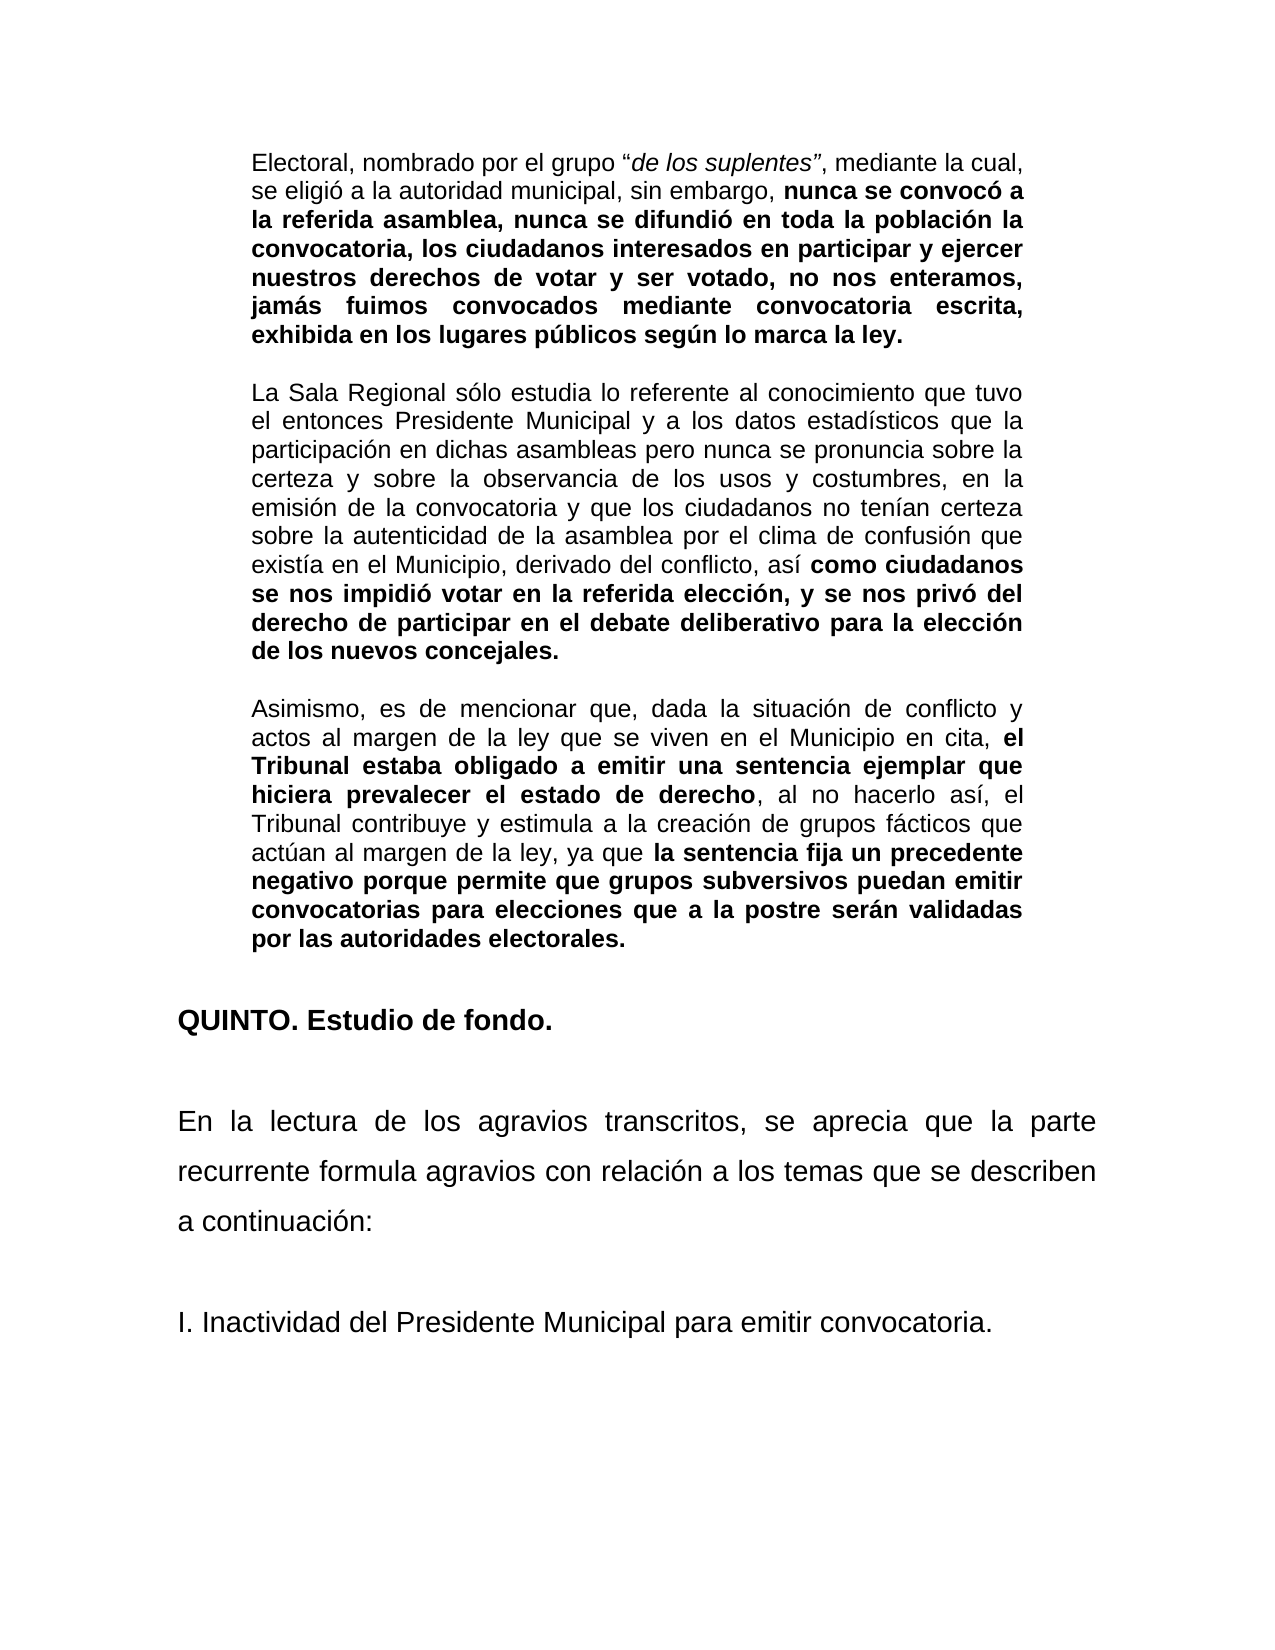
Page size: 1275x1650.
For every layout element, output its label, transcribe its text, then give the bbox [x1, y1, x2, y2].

text I. Inactividad del Presidente Municipal para emitir convocatoria. [177, 1305, 1098, 1338]
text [251, 148, 1024, 349]
text En la lectura de los agravios transcritos, se aprecia que la parte recurrente formula agravios con relación a los temas que se describen a continuación: [177, 1103, 1098, 1238]
text Asimismo, es de mencionar que, dada la situación de conflicto y actos al margen de la ley que se viven en el Municipio en cita, el Tribunal estaba obligado a emitir una sentencia ejemplar que hiciera prevalecer el estado de derecho, al no hacerlo así, el Tribunal contribuye y estimula a la creación de grupos fácticos que actúan al margen de la ley, ya que la sentencia fija un precedente negativo porque permite que grupos subversivos puedan emitir convocatorias para elecciones que a la postre serán validadas por las autoridades electorales. [251, 694, 1024, 953]
text QUINTO. Estudio de fondo. [177, 1003, 1098, 1036]
text La Sala Regional sólo estudia lo referente al conocimiento que tuvo el entonces Presidente Municipal y a los datos estadísticos que la participación en dichas asambleas pero nunca se pronuncia sobre la certeza y sobre la observancia de los usos y costumbres, en la emisión de la convocatoria y que los ciudadanos no tenían certeza sobre la autenticidad de la asamblea por el clima de confusión que existía en el Municipio, derivado del conflicto, así como ciudadanos se nos impidió votar en la referida elección, y se nos privó del derecho de participar en el debate deliberativo para la elección de los nuevos concejales. [251, 378, 1024, 665]
